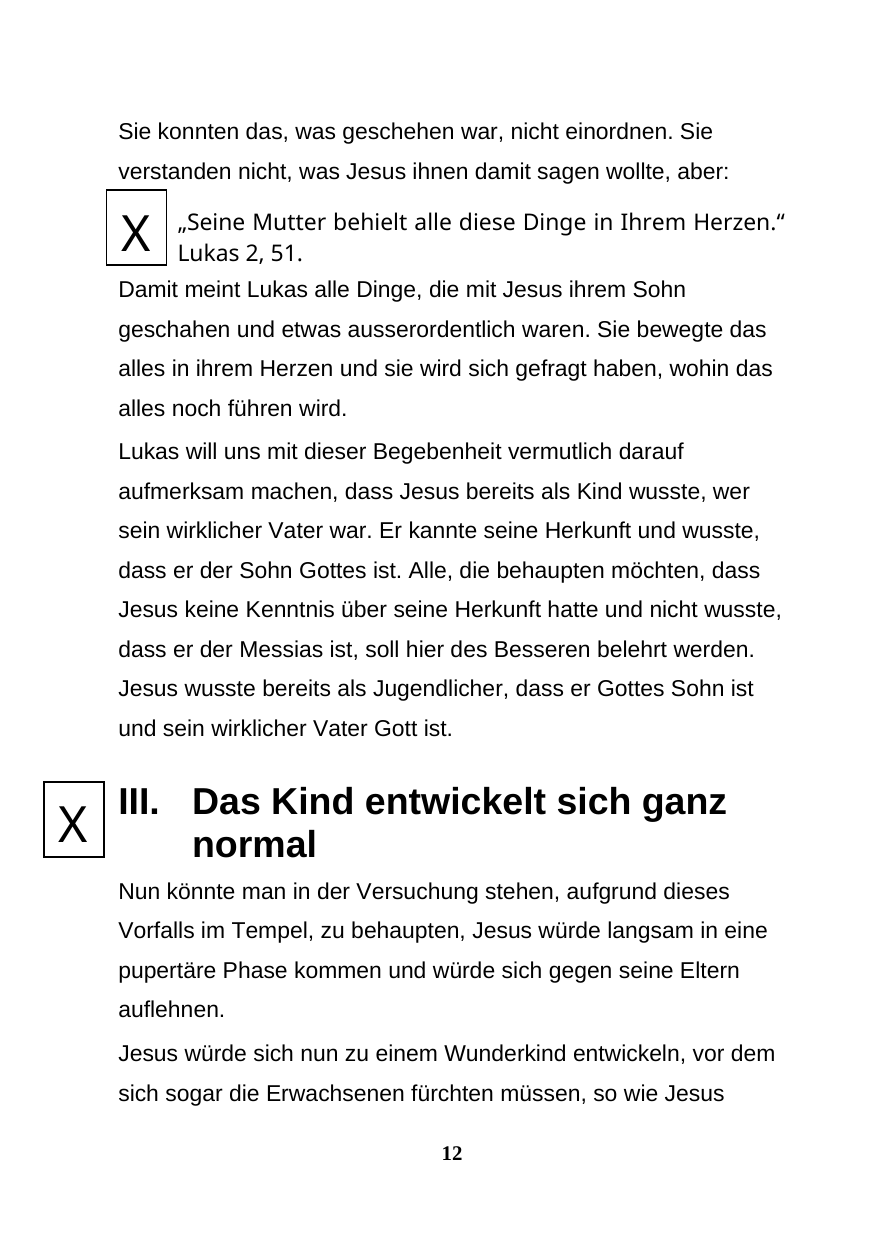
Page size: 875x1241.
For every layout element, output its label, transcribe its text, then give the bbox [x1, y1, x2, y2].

subtitle Das Kind entwickelt sich ganz normal [118, 779, 785, 865]
text Lukas will uns mit dieser Begebenheit vermutlich darauf aufmerksam machen, dass Jesus bereits als Kind wusste, wer sein wirklicher Vater war. Er kannte seine Herkunft und wusste, dass er der Sohn Gottes ist. Alle, die behaupten möchten, dass Jesus keine Kenntnis über seine Herkunft hatte und nicht wusste, dass er der Messias ist, soll hier des Besseren belehrt werden. Jesus wusste bereits als Jugendlicher, dass er Gottes Sohn ist und sein wirklicher Vater Gott ist. [118, 438, 785, 741]
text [118, 1040, 785, 1106]
text Nun könnte man in der Versuchung stehen, aufgrund dieses Vorfalls im Tempel, zu behaupten, Jesus würde langsam in eine pupertäre Phase kommen und würde sich gegen seine Eltern auflehnen. [118, 878, 785, 1023]
text Sie konnten das, was geschehen war, nicht einordnen. Sie verstanden nicht, was Jesus ihnen damit sagen wollte, aber: [118, 118, 785, 184]
text Damit meint Lukas alle Dinge, die mit Jesus ihrem Sohn geschahen und etwas ausserordentlich waren. Sie bewegte das alles in ihrem Herzen und sie wird sich gefragt haben, wohin das alles noch führen wird. [118, 276, 785, 421]
text „Seine Mutter behielt alle diese Dinge in Ihrem Herzen.“ Lukas 2, 51. [177, 205, 785, 268]
